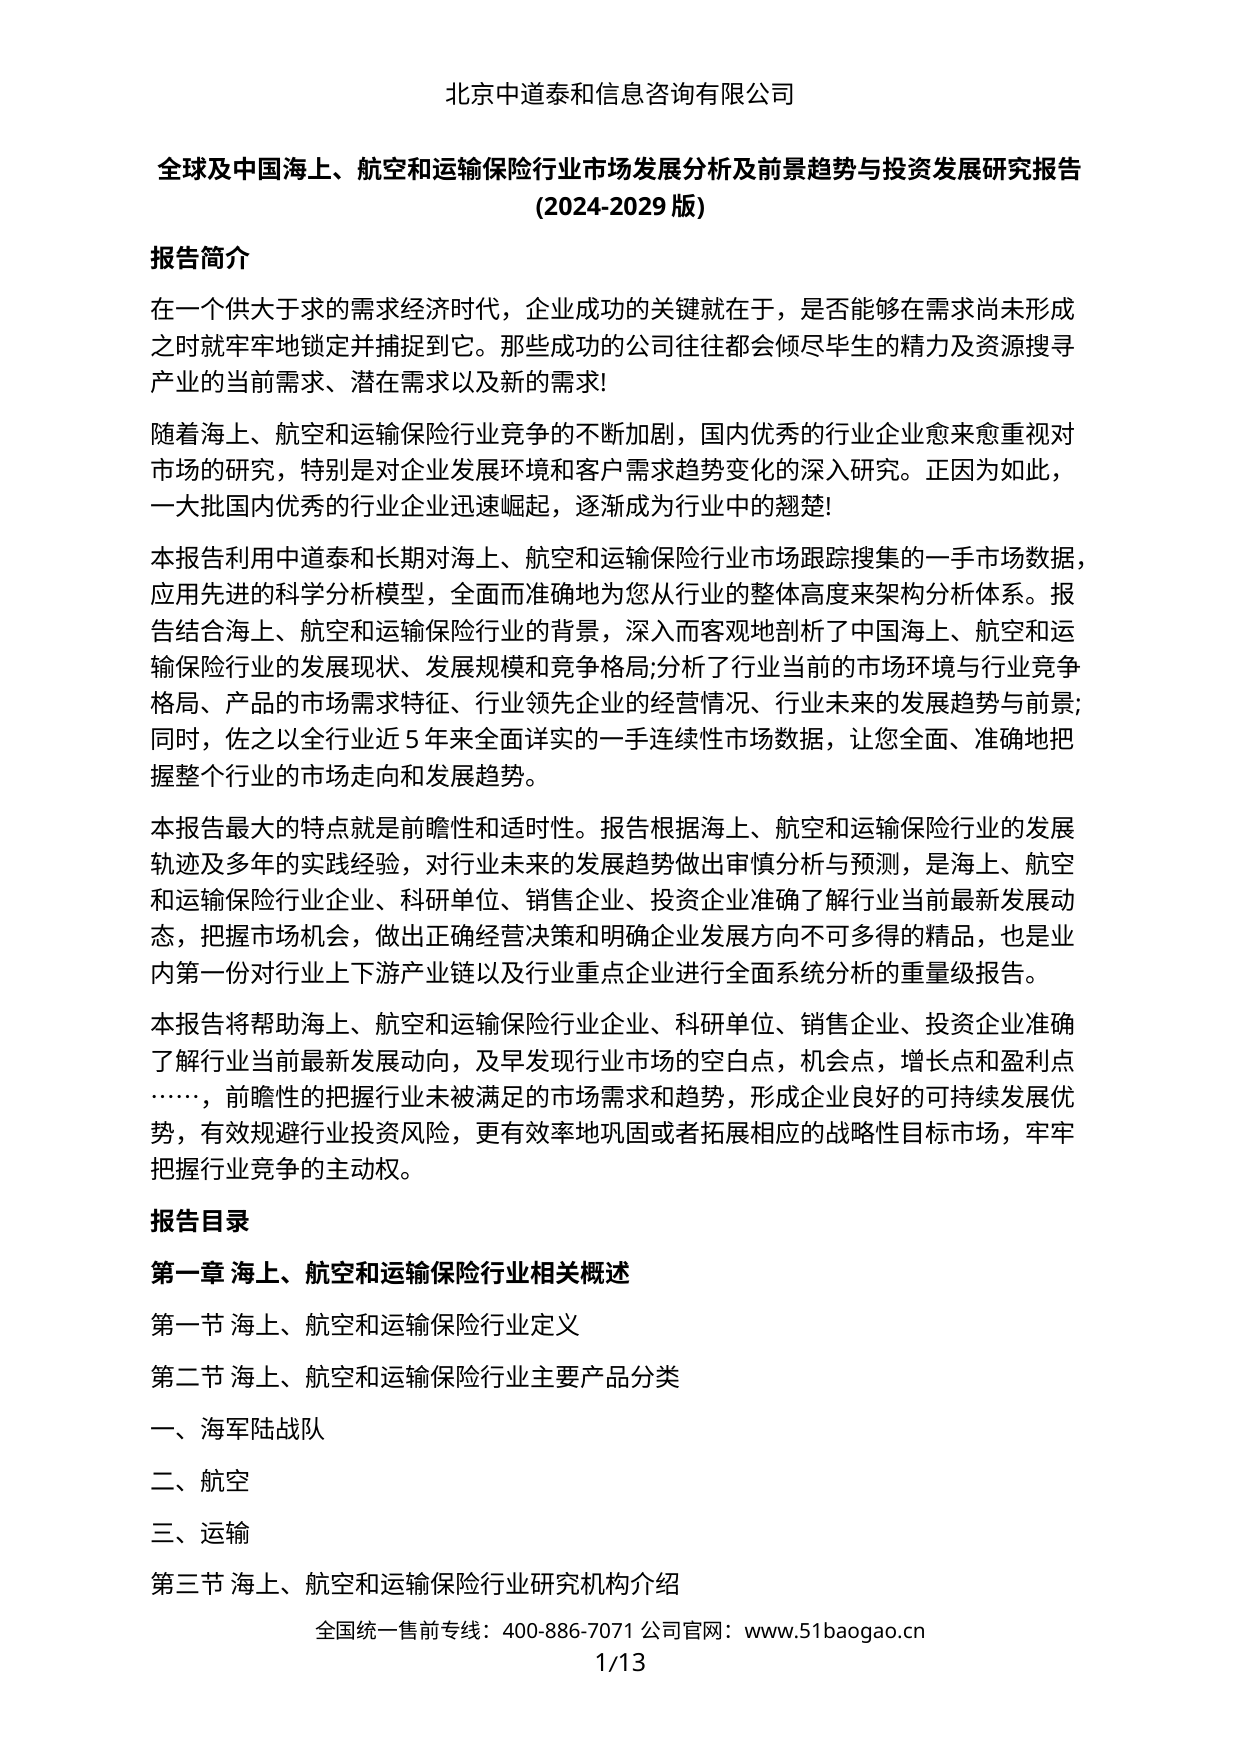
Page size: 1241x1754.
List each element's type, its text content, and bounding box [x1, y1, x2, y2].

text 二、航空 [150, 1461, 1090, 1497]
text 随着海上、航空和运输保险行业竞争的不断加剧，国内优秀的行业企业愈来愈重视对市场的研究，特别是对企业发展环境和客户需求趋势变化的深入研究。正因为如此，一大批国内优秀的行业企业迅速崛起，逐渐成为行业中的翘楚! [150, 414, 1090, 523]
text 一、海军陆战队 [150, 1409, 1090, 1446]
text 本报告最大的特点就是前瞻性和适时性。报告根据海上、航空和运输保险行业的发展轨迹及多年的实践经验，对行业未来的发展趋势做出审慎分析与预测，是海上、航空和运输保险行业企业、科研单位、销售企业、投资企业准确了解行业当前最新发展动态，把握市场机会，做出正确经营决策和明确企业发展方向不可多得的精品，也是业内第一份对行业上下游产业链以及行业重点企业进行全面系统分析的重量级报告。 [150, 808, 1090, 989]
text 第一章 海上、航空和运输保险行业相关概述 [150, 1254, 1090, 1290]
text 三、运输 [150, 1513, 1090, 1549]
text 第一节 海上、航空和运输保险行业定义 [150, 1306, 1090, 1342]
text 在一个供大于求的需求经济时代，企业成功的关键就在于，是否能够在需求尚未形成之时就牢牢地锁定并捕捉到它。那些成功的公司往往都会倾尽毕生的精力及资源搜寻产业的当前需求、潜在需求以及新的需求! [150, 290, 1090, 399]
text 第三节 海上、航空和运输保险行业研究机构介绍 [150, 1565, 1090, 1601]
text 本报告将帮助海上、航空和运输保险行业企业、科研单位、销售企业、投资企业准确了解行业当前最新发展动向，及早发现行业市场的空白点，机会点，增长点和盈利点……，前瞻性的把握行业未被满足的市场需求和趋势，形成企业良好的可持续发展优势，有效规避行业投资风险，更有效率地巩固或者拓展相应的战略性目标市场，牢牢把握行业竞争的主动权。 [150, 1005, 1090, 1186]
text 本报告利用中道泰和长期对海上、航空和运输保险行业市场跟踪搜集的一手市场数据，应用先进的科学分析模型，全面而准确地为您从行业的整体高度来架构分析体系。报告结合海上、航空和运输保险行业的背景，深入而客观地剖析了中国海上、航空和运输保险行业的发展现状、发展规模和竞争格局;分析了行业当前的市场环境与行业竞争格局、产品的市场需求特征、行业领先企业的经营情况、行业未来的发展趋势与前景;同时，佐之以全行业近5年来全面详实的一手连续性市场数据，让您全面、准确地把握整个行业的市场走向和发展趋势。 [150, 539, 1090, 792]
text 全球及中国海上、航空和运输保险行业市场发展分析及前景趋势与投资发展研究报告(2024-2029版) [150, 150, 1090, 222]
text 报告目录 [150, 1202, 1090, 1238]
text 第二节 海上、航空和运输保险行业主要产品分类 [150, 1357, 1090, 1394]
text 报告简介 [150, 238, 1090, 274]
